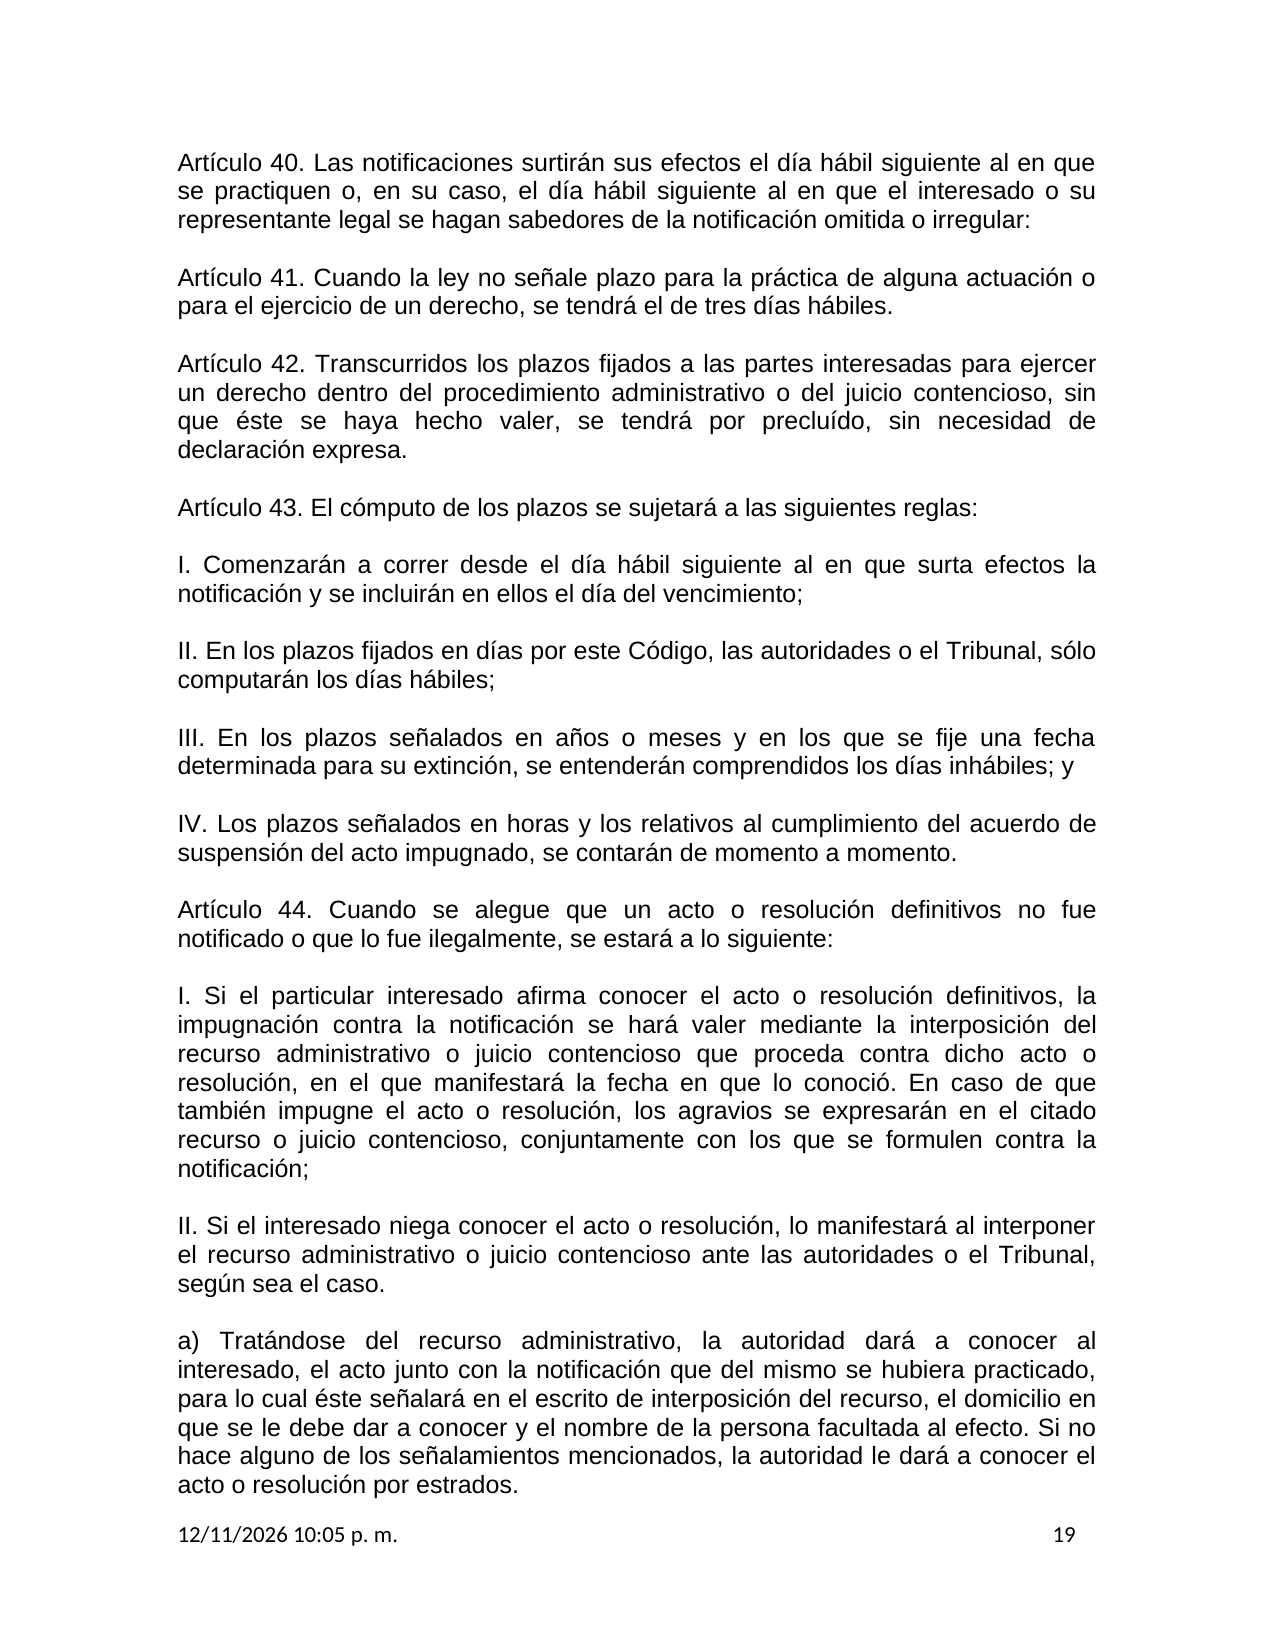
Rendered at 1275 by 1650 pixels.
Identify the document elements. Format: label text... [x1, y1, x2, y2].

text a) Tratándose del recurso administrativo, la autoridad dará a conocer al interesado, el acto junto con la notificación que del mismo se hubiera practicado, para lo cual éste señalará en el escrito de interposición del recurso, el domicilio en que se le debe dar a conocer y el nombre de la persona facultada al efecto. Si no hace alguno de los señalamientos mencionados, la autoridad le dará a conocer el acto o resolución por estrados. [177, 1326, 1098, 1499]
text III. En los plazos señalados en años o meses y en los que se fije una fecha determinada para su extinción, se entenderán comprendidos los días inhábiles; y [177, 723, 1098, 780]
text IV. Los plazos señalados en horas y los relativos al cumplimiento del acuerdo de suspensión del acto impugnado, se contarán de momento a momento. [177, 809, 1098, 866]
text Artículo 42. Transcurridos los plazos fijados a las partes interesadas para ejercer un derecho dentro del procedimiento administrativo o del juicio contencioso, sin que éste se haya hecho valer, se tendrá por precluído, sin necesidad de declaración expresa. [177, 349, 1098, 464]
text Artículo 43. El cómputo de los plazos se sujetará a las siguientes reglas: [177, 493, 1098, 521]
text Artículo 44. Cuando se alegue que un acto o resolución definitivos no fue notificado o que lo fue ilegalmente, se estará a lo siguiente: [177, 895, 1098, 953]
text Artículo 41. Cuando la ley no señale plazo para la práctica de alguna actuación o para el ejercicio de un derecho, se tendrá el de tres días hábiles. [177, 263, 1098, 320]
text II. Si el interesado niega conocer el acto o resolución, lo manifestará al interponer el recurso administrativo o juicio contencioso ante las autoridades o el Tribunal, según sea el caso. [177, 1211, 1098, 1298]
text II. En los plazos fijados en días por este Código, las autoridades o el Tribunal, sólo computarán los días hábiles; [177, 636, 1098, 694]
text Artículo 40. Las notificaciones surtirán sus efectos el día hábil siguiente al en que se practiquen o, en su caso, el día hábil siguiente al en que el interesado o su representante legal se hagan sabedores de la notificación omitida o irregular: [177, 148, 1098, 234]
text I. Si el particular interesado afirma conocer el acto o resolución definitivos, la impugnación contra la notificación se hará valer mediante la interposición del recurso administrativo o juicio contencioso que proceda contra dicho acto o resolución, en el que manifestará la fecha en que lo conoció. En caso de que también impugne el acto o resolución, los agravios se expresarán en el citado recurso o juicio contencioso, conjuntamente con los que se formulen contra la notificación; [177, 981, 1098, 1183]
text I. Comenzarán a correr desde el día hábil siguiente al en que surta efectos la notificación y se incluirán en ellos el día del vencimiento; [177, 550, 1098, 608]
